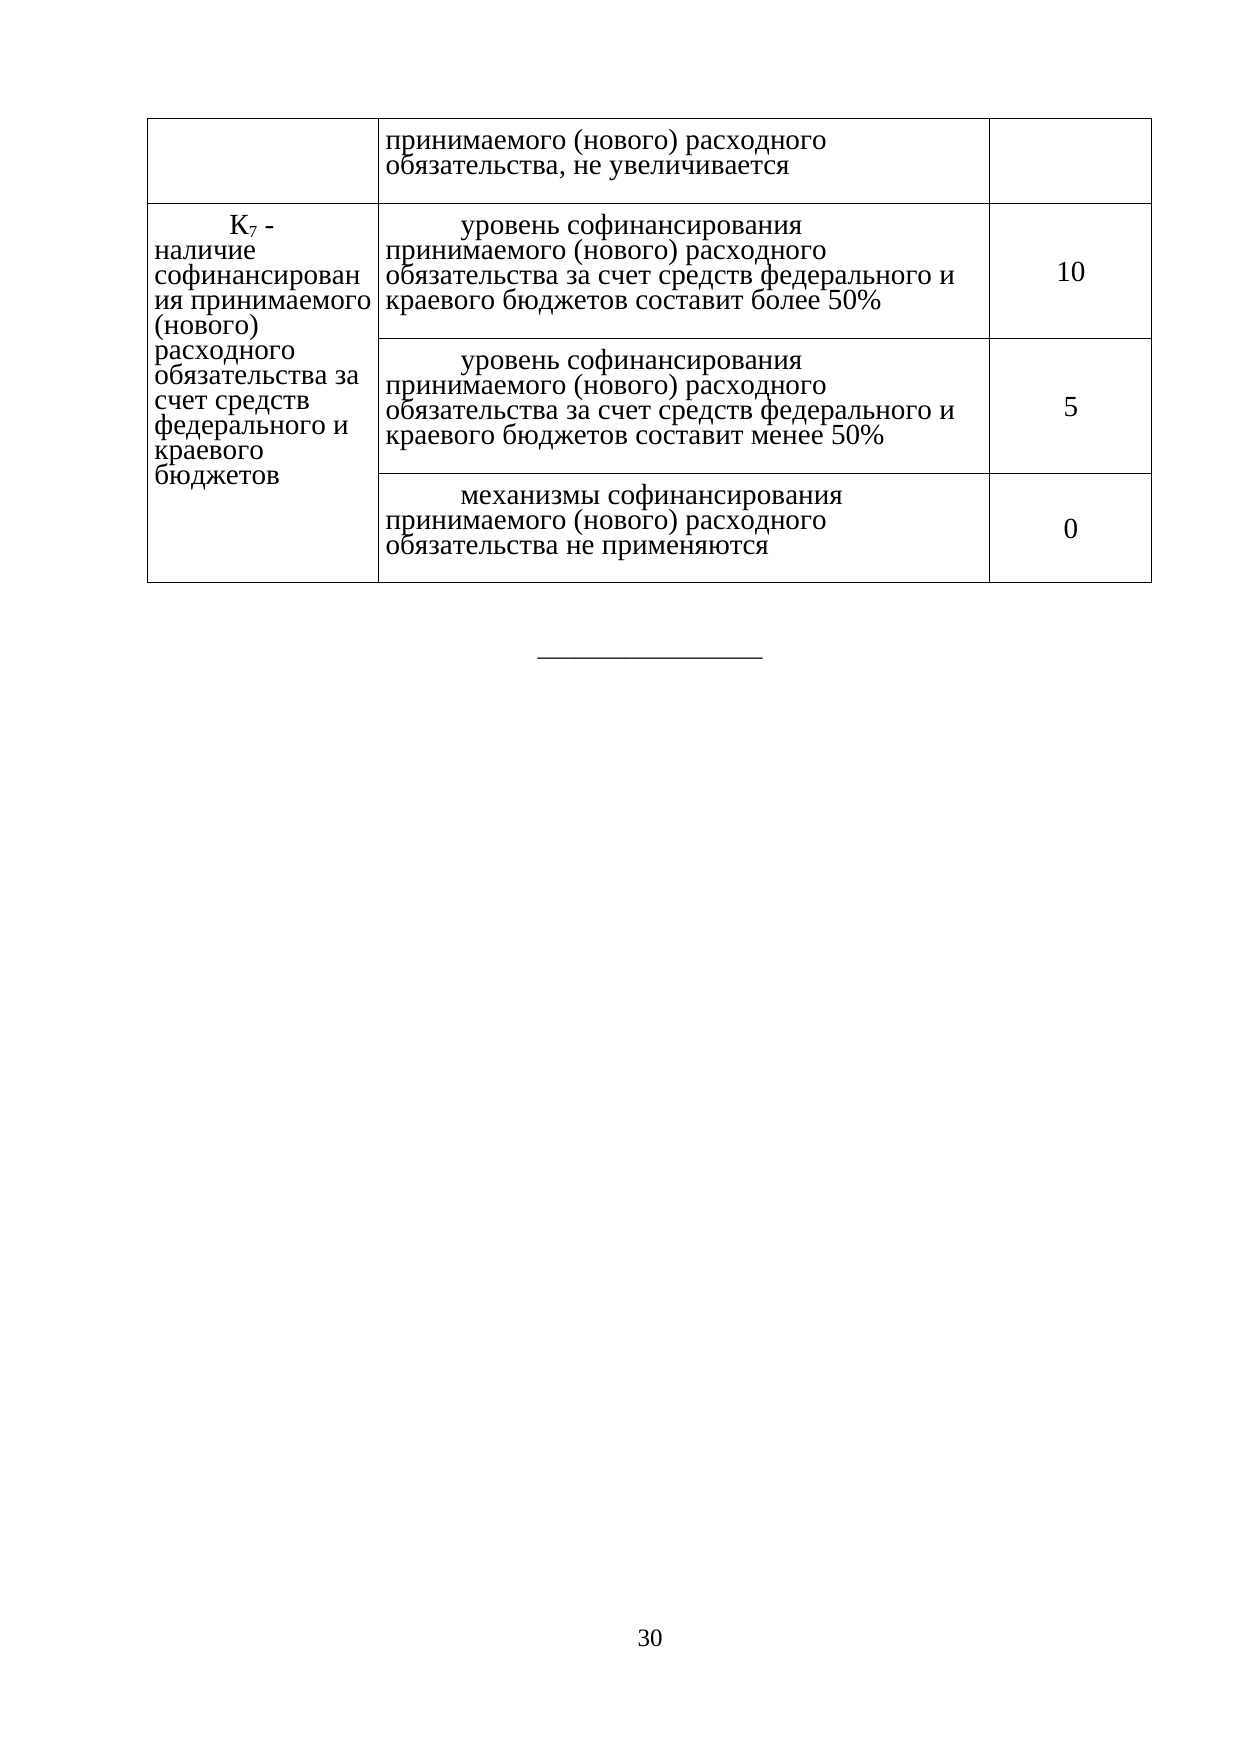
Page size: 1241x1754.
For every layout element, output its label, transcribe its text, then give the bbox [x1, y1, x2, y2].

table_cell уровень софинансирования принимаемого (нового) расходного обязательства за счет средств федерального и краевого бюджетов составит менее 50% [379, 339, 989, 472]
table_cell 0 [990, 474, 1151, 582]
table_cell 5 [990, 339, 1151, 472]
text –––––––––––––––––– [148, 641, 1152, 669]
table_cell уровень софинансирования принимаемого (нового) расходного обязательства за счет средств федерального и краевого бюджетов составит более 50% [379, 204, 989, 338]
table_cell 10 [990, 204, 1151, 338]
table_cell механизмы софинансирования принимаемого (нового) расходного обязательства не применяются [379, 474, 989, 582]
table_cell 0 [990, 119, 1151, 203]
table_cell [379, 119, 989, 203]
table_cell К7 - наличие софинансирования принимаемого (нового) расходного обязательства за счет средств федерального и краевого бюджетов [148, 204, 378, 582]
